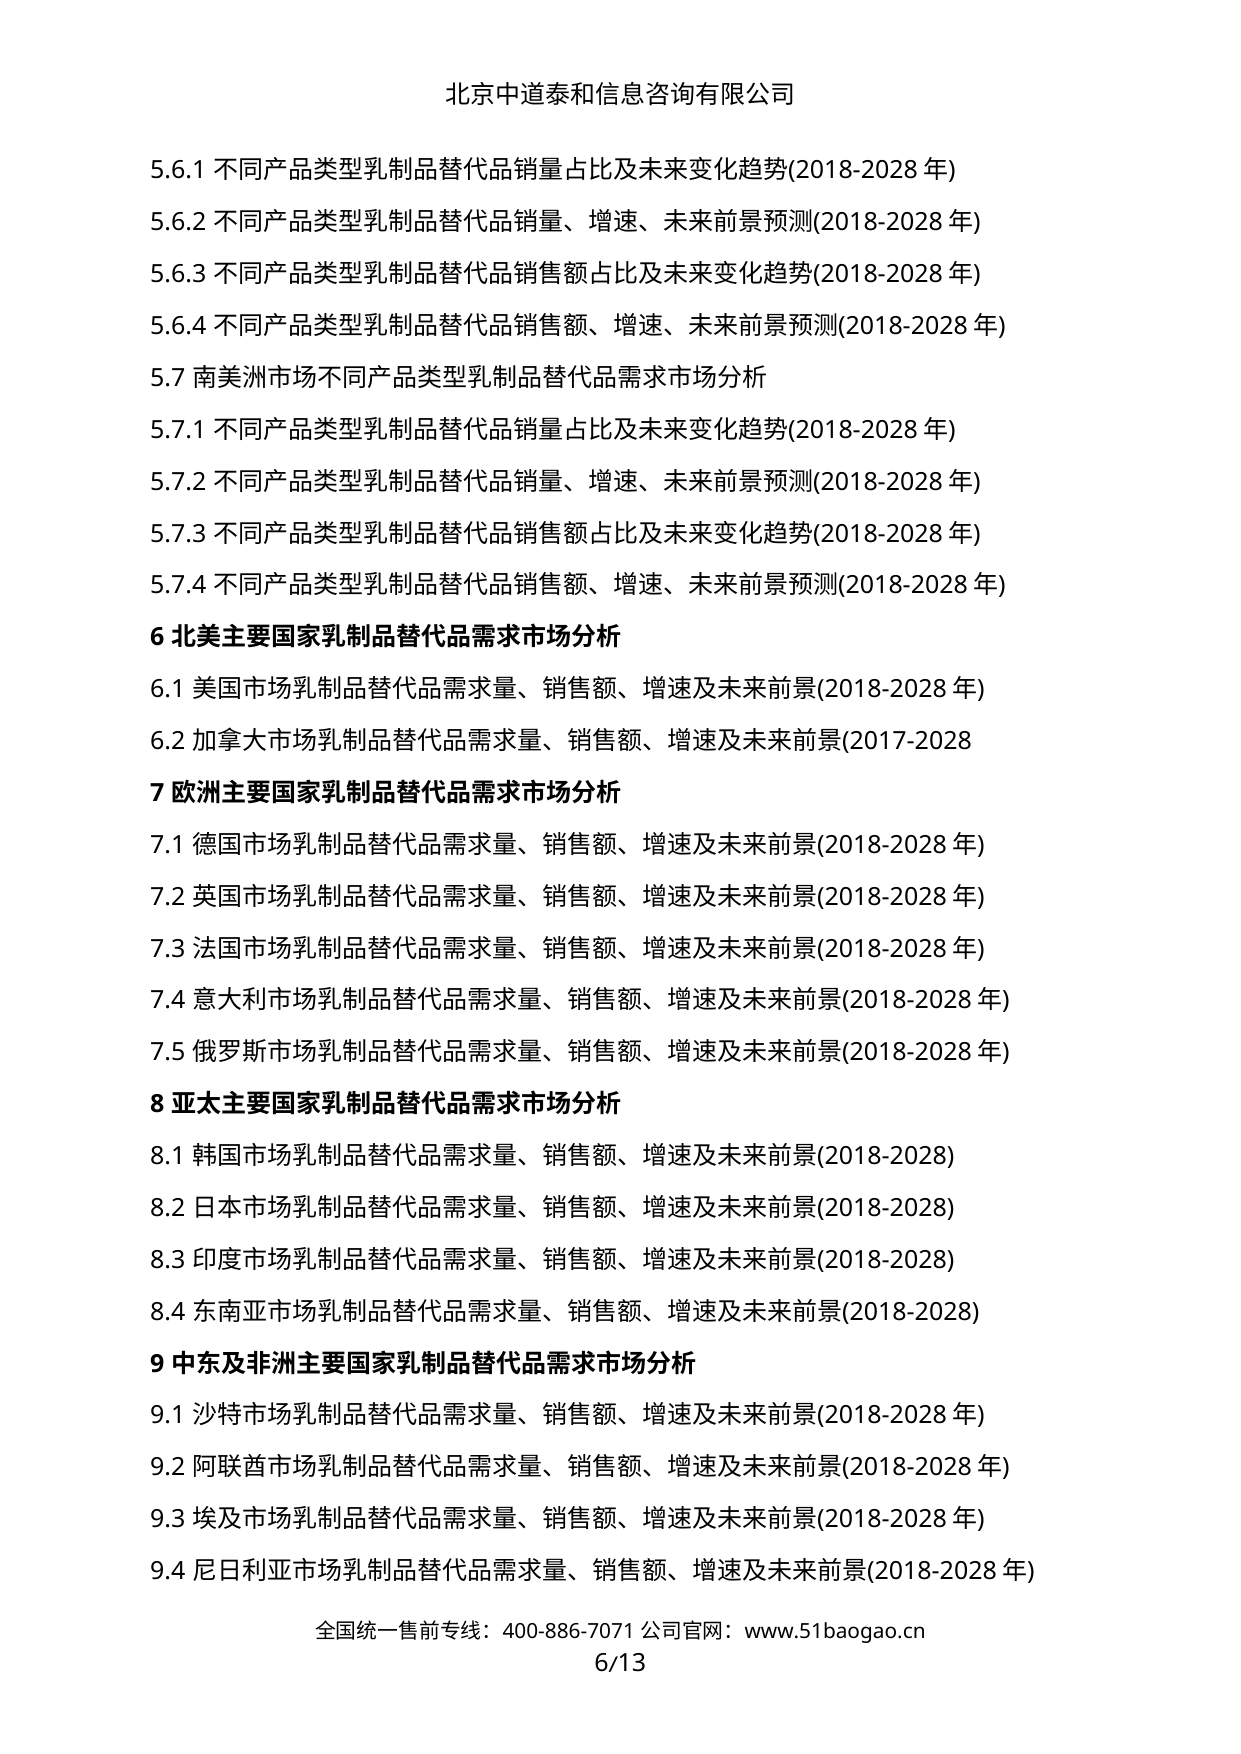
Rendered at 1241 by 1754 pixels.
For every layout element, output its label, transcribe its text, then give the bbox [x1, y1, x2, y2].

text 7 欧洲主要国家乳制品替代品需求市场分析 [150, 772, 1090, 809]
text 8.4 东南亚市场乳制品替代品需求量、销售额、增速及未来前景(2018-2028) [150, 1291, 1090, 1327]
text 6.2 加拿大市场乳制品替代品需求量、销售额、增速及未来前景(2017-2028 [150, 721, 1090, 757]
text 9.4 尼日利亚市场乳制品替代品需求量、销售额、增速及未来前景(2018-2028年) [150, 1551, 1090, 1587]
text 8.1 韩国市场乳制品替代品需求量、销售额、增速及未来前景(2018-2028) [150, 1136, 1090, 1172]
text 9 中东及非洲主要国家乳制品替代品需求市场分析 [150, 1343, 1090, 1379]
text 7.1 德国市场乳制品替代品需求量、销售额、增速及未来前景(2018-2028年) [150, 824, 1090, 861]
text 5.7.4 不同产品类型乳制品替代品销售额、增速、未来前景预测(2018-2028年) [150, 565, 1090, 601]
text 5.7 南美洲市场不同产品类型乳制品替代品需求市场分析 [150, 357, 1090, 394]
text 5.6.3 不同产品类型乳制品替代品销售额占比及未来变化趋势(2018-2028年) [150, 254, 1090, 290]
text 6.1 美国市场乳制品替代品需求量、销售额、增速及未来前景(2018-2028年) [150, 669, 1090, 705]
text 8.2 日本市场乳制品替代品需求量、销售额、增速及未来前景(2018-2028) [150, 1187, 1090, 1224]
text 9.2 阿联酋市场乳制品替代品需求量、销售额、增速及未来前景(2018-2028年) [150, 1447, 1090, 1483]
text 7.2 英国市场乳制品替代品需求量、销售额、增速及未来前景(2018-2028年) [150, 876, 1090, 912]
text 9.3 埃及市场乳制品替代品需求量、销售额、增速及未来前景(2018-2028年) [150, 1499, 1090, 1535]
text 6 北美主要国家乳制品替代品需求市场分析 [150, 617, 1090, 653]
text 9.1 沙特市场乳制品替代品需求量、销售额、增速及未来前景(2018-2028年) [150, 1395, 1090, 1431]
text 5.7.3 不同产品类型乳制品替代品销售额占比及未来变化趋势(2018-2028年) [150, 513, 1090, 549]
text 8 亚太主要国家乳制品替代品需求市场分析 [150, 1084, 1090, 1120]
text 7.4 意大利市场乳制品替代品需求量、销售额、增速及未来前景(2018-2028年) [150, 980, 1090, 1016]
text 7.5 俄罗斯市场乳制品替代品需求量、销售额、增速及未来前景(2018-2028年) [150, 1032, 1090, 1068]
text 5.7.2 不同产品类型乳制品替代品销量、增速、未来前景预测(2018-2028年) [150, 461, 1090, 497]
text 5.6.4 不同产品类型乳制品替代品销售额、增速、未来前景预测(2018-2028年) [150, 306, 1090, 342]
text 5.7.1 不同产品类型乳制品替代品销量占比及未来变化趋势(2018-2028年) [150, 409, 1090, 446]
text 8.3 印度市场乳制品替代品需求量、销售额、增速及未来前景(2018-2028) [150, 1239, 1090, 1276]
text 5.6.2 不同产品类型乳制品替代品销量、增速、未来前景预测(2018-2028年) [150, 202, 1090, 238]
text 5.6.1 不同产品类型乳制品替代品销量占比及未来变化趋势(2018-2028年) [150, 150, 1090, 186]
text 7.3 法国市场乳制品替代品需求量、销售额、增速及未来前景(2018-2028年) [150, 928, 1090, 964]
